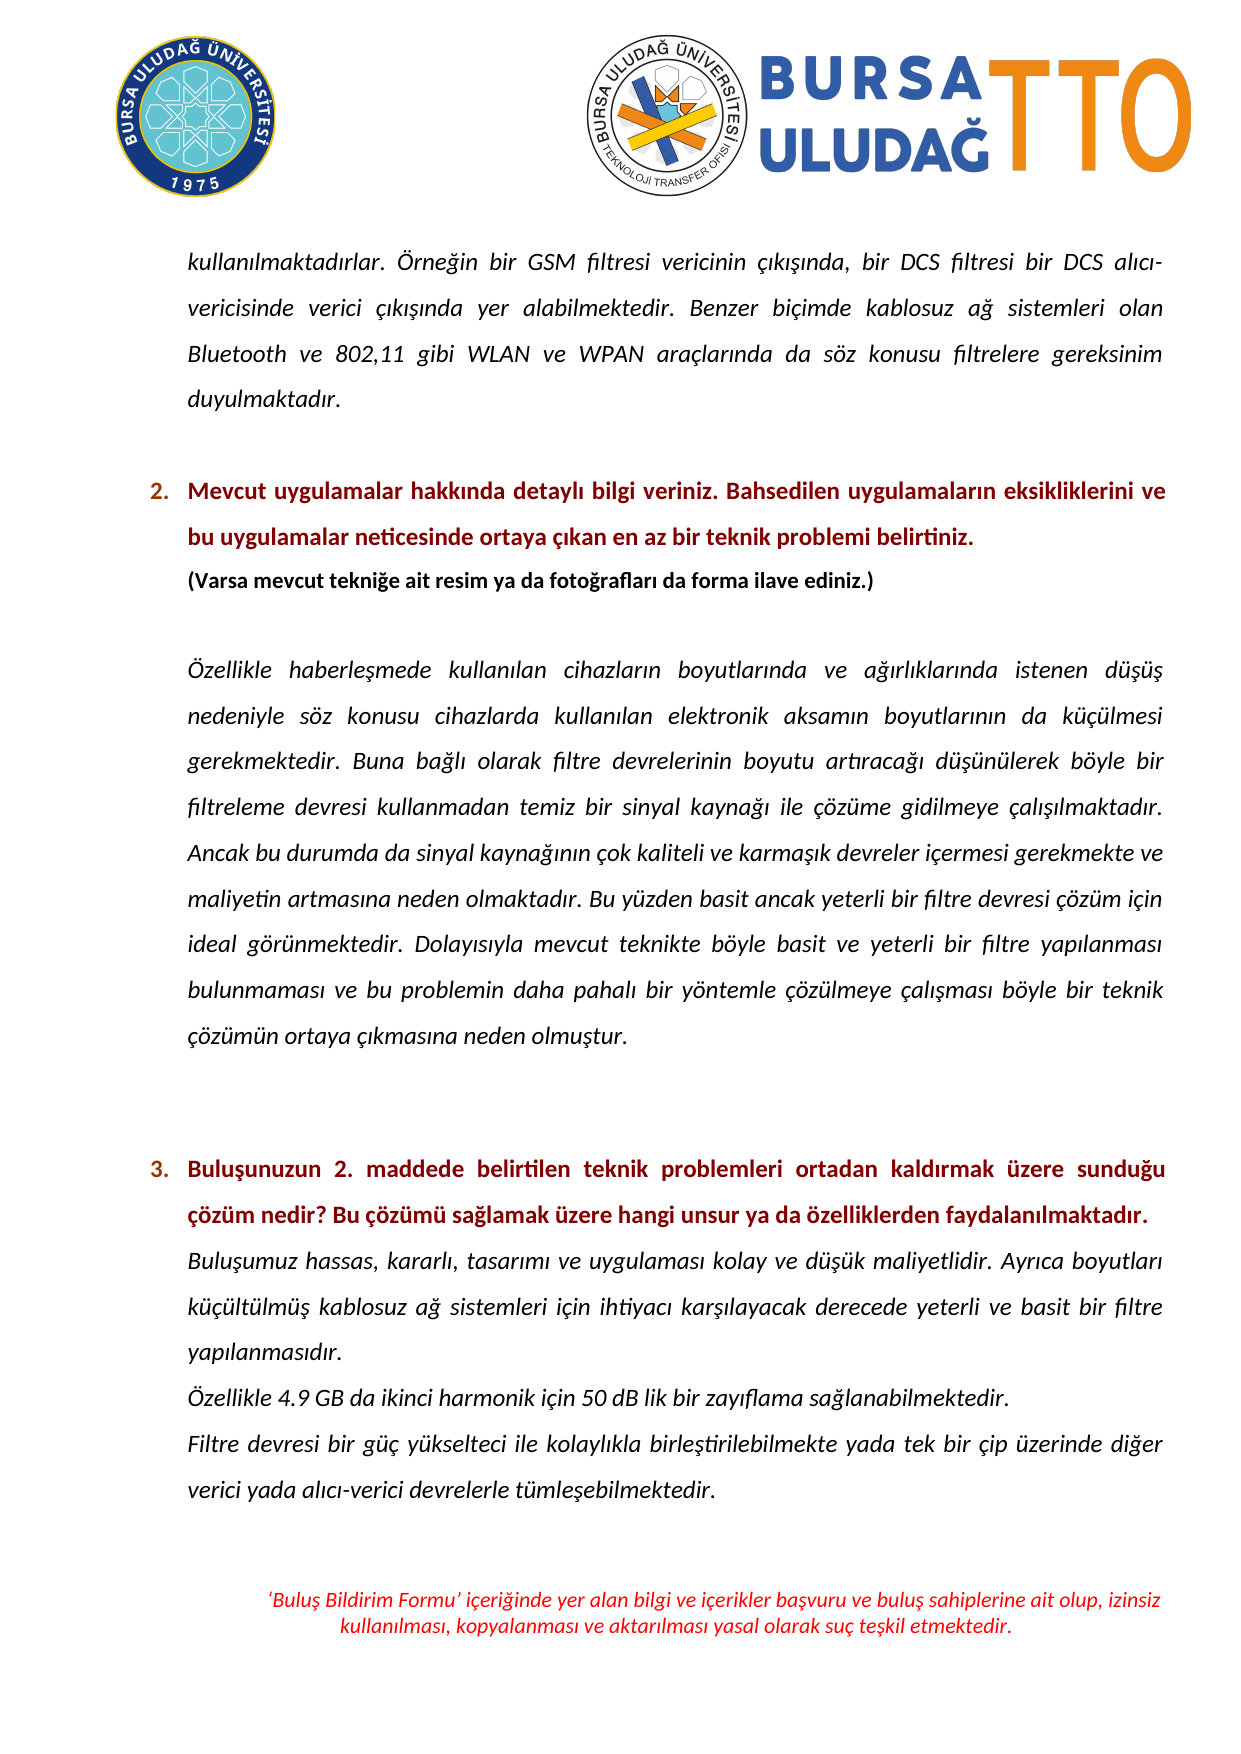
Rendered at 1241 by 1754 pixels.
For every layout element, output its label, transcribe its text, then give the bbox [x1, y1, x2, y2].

text Özellikle 4.9 GB da ikinci harmonik için 50 dB lik bir zayıflama sağlanabilmektedir. [187, 1382, 1167, 1413]
text (Varsa mevcut tekniğe ait resim ya da fotoğrafları da forma ilave ediniz.) [187, 566, 1167, 594]
list Buluşunuzun 2. maddede belirtilen teknik problemleri ortadan kaldırmak üzere sunduğu çözüm nedir? Bu çözümü sağlamak üzere hangi unsur ya da özelliklerden faydalanılmaktadır. [150, 1154, 1167, 1230]
picture [115, 36, 276, 197]
text Filtre devresi bir güç yükselteci ile kolaylıkla birleştirilebilmekte yada tek bir çip üzerinde diğer verici yada alıcı-verici devrelerle tümleşebilmektedir. [187, 1428, 1167, 1504]
picture [586, 34, 1192, 197]
text Özellikle haberleşmede kullanılan cihazların boyutlarında ve ağırlıklarında istenen düşüş nedeniyle söz konusu cihazlarda kullanılan elektronik aksamın boyutlarının da küçülmesi gerekmektedir. Buna bağlı olarak filtre devrelerinin boyutu artıracağı düşünülerek böyle bir filtreleme devresi kullanmadan temiz bir sinyal kaynağı ile çözüme gidilmeye çalışılmaktadır. Ancak bu durumda da sinyal kaynağının çok kaliteli ve karmaşık devreler içermesi gerekmekte ve maliyetin artmasına neden olmaktadır. Bu yüzden basit ancak yeterli bir filtre devresi çözüm için ideal görünmektedir. Dolayısıyla mevcut teknikte böyle basit ve yeterli bir filtre yapılanması bulunmaması ve bu problemin daha pahalı bir yöntemle çözülmeye çalışması böyle bir teknik çözümün ortaya çıkmasına neden olmuştur. [187, 654, 1167, 1050]
text Buluşumuz hassas, kararlı, tasarımı ve uygulaması kolay ve düşük maliyetlidir. Ayrıca boyutları küçültülmüş kablosuz ağ sistemleri için ihtiyacı karşılayacak derecede yeterli ve basit bir filtre yapılanmasıdır. [187, 1245, 1167, 1367]
list Mevcut uygulamalar hakkında detaylı bilgi veriniz. Bahsedilen uygulamaların eksikliklerini ve bu uygulamalar neticesinde ortaya çıkan en az bir teknik problemi belirtiniz. [150, 475, 1167, 551]
